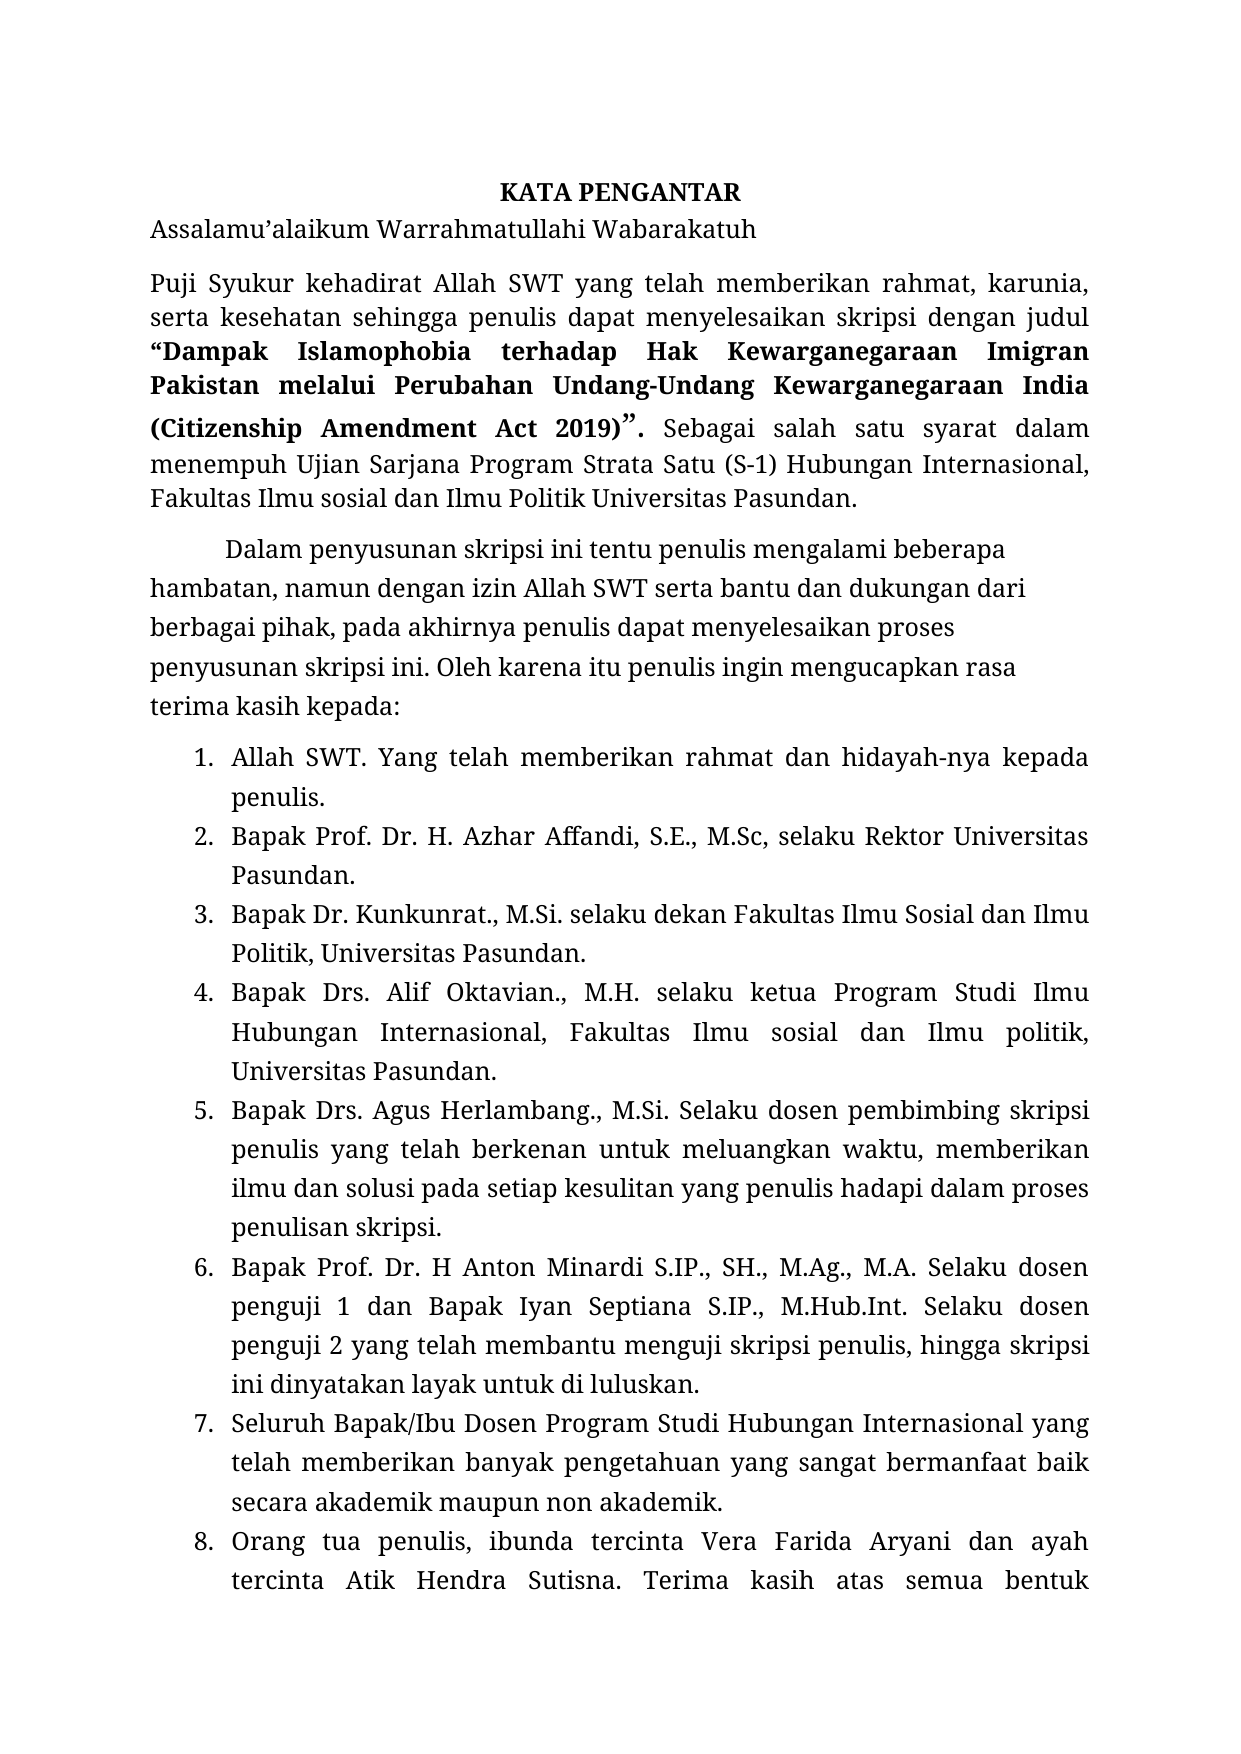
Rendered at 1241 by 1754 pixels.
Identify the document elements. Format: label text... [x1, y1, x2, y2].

list Bapak Drs. Agus Herlambang., M.Si. Selaku dosen pembimbing skripsi penulis yang telah berkenan untuk meluangkan waktu, memberikan ilmu dan solusi pada setiap kesulitan yang penulis hadapi dalam proses penulisan skripsi. [194, 1092, 1090, 1244]
list Bapak Prof. Dr. H. Azhar Affandi, S.E., M.Sc, selaku Rektor Universitas Pasundan. [194, 818, 1090, 892]
text Dalam penyusunan skripsi ini tentu penulis mengalami beberapa hambatan, namun dengan izin Allah SWT serta bantu dan dukungan dari berbagai pihak, pada akhirnya penulis dapat menyelesaikan proses penyusunan skripsi ini. Oleh karena itu penulis ingin mengucapkan rasa terima kasih kepada: [150, 532, 1090, 722]
list Bapak Drs. Alif Oktavian., M.H. selaku ketua Program Studi Ilmu Hubungan Internasional, Fakultas Ilmu sosial dan Ilmu politik, Universitas Pasundan. [194, 975, 1090, 1087]
list Allah SWT. Yang telah memberikan rahmat dan hidayah-nya kepada penulis. [194, 740, 1090, 813]
subtitle KATA PENGANTAR [150, 175, 1090, 209]
list Seluruh Bapak/Ibu Dosen Program Studi Hubungan Internasional yang telah memberikan banyak pengetahuan yang sangat bermanfaat baik secara akademik maupun non akademik. [194, 1406, 1090, 1518]
list Bapak Prof. Dr. H Anton Minardi S.IP., SH., M.Ag., M.A. Selaku dosen penguji 1 dan Bapak Iyan Septiana S.IP., M.Hub.Int. Selaku dosen penguji 2 yang telah membantu menguji skripsi penulis, hingga skripsi ini dinyatakan layak untuk di luluskan. [194, 1249, 1090, 1401]
text Puji Syukur kehadirat Allah SWT yang telah memberikan rahmat, karunia, serta kesehatan sehingga penulis dapat menyelesaikan skripsi dengan judul “Dampak Islamophobia terhadap Hak Kewarganegaraan Imigran Pakistan melalui Perubahan Undang-Undang Kewarganegaraan India (Citizenship Amendment Act 2019)”. Sebagai salah satu syarat dalam menempuh Ujian Sarjana Program Strata Satu (S-1) Hubungan Internasional, Fakultas Ilmu sosial dan Ilmu Politik Universitas Pasundan. [150, 265, 1090, 515]
text Assalamu’alaikum Warrahmatullahi Wabarakatuh [150, 212, 1090, 246]
list Bapak Dr. Kunkunrat., M.Si. selaku dekan Fakultas Ilmu Sosial dan Ilmu Politik, Universitas Pasundan. [194, 897, 1090, 970]
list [194, 1523, 1090, 1597]
